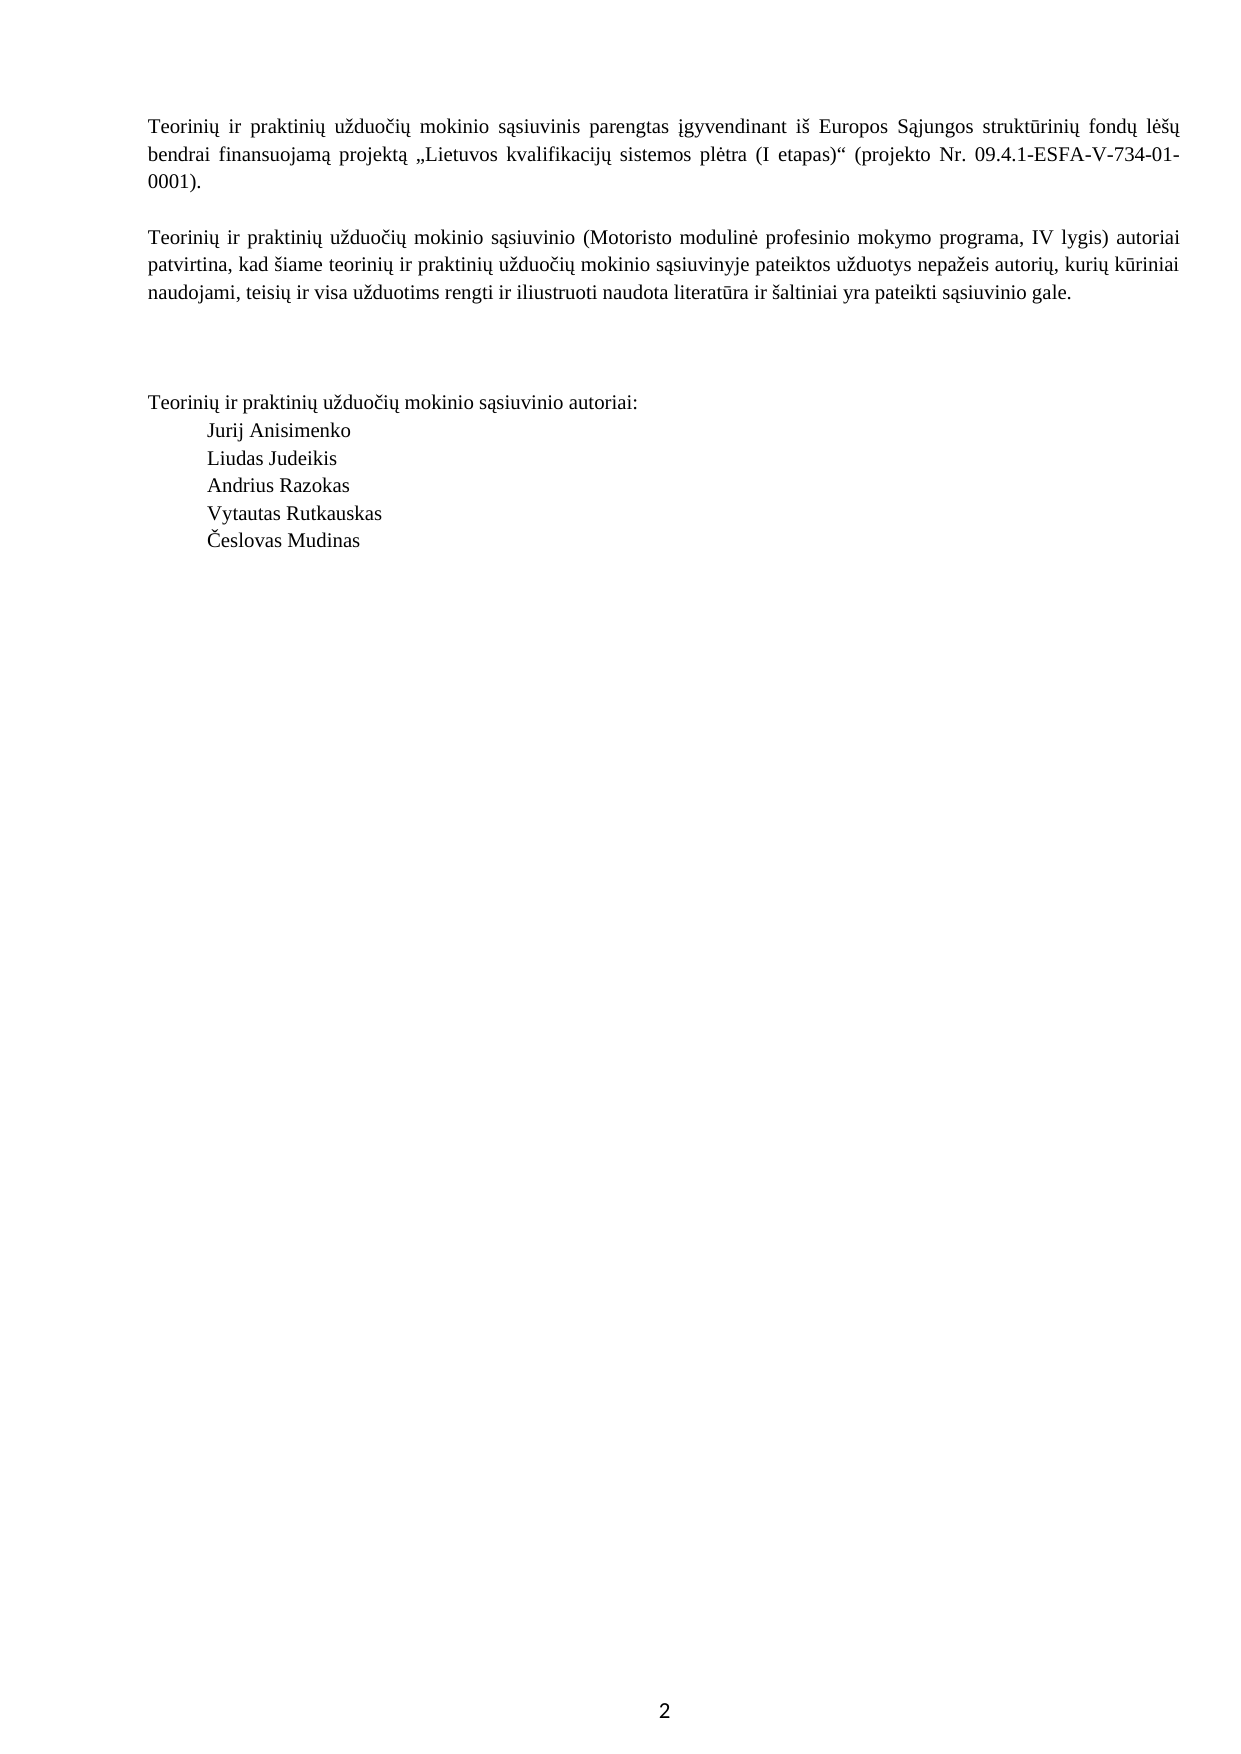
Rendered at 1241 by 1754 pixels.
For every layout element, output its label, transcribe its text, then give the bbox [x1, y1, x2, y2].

text Teorinių ir praktinių užduočių mokinio sąsiuvinio autoriai: [148, 390, 1181, 414]
text Teorinių ir praktinių užduočių mokinio sąsiuvinio (Motoristo modulinė profesinio mokymo programa, IV lygis) autoriai patvirtina, kad šiame teorinių ir praktinių užduočių mokinio sąsiuvinyje pateiktos užduotys nepažeis autorių, kurių kūriniai naudojami, teisių ir visa užduotims rengti ir iliustruoti naudota literatūra ir šaltiniai yra pateikti sąsiuvinio gale. [148, 225, 1181, 304]
text Česlovas Mudinas [207, 528, 1181, 552]
text Vytautas Rutkauskas [207, 501, 1181, 525]
text Andrius Razokas [207, 473, 1181, 497]
text Liudas Judeikis [207, 446, 1181, 469]
text Teorinių ir praktinių užduočių mokinio sąsiuvinis parengtas įgyvendinant iš Europos Sąjungos struktūrinių fondų lėšų bendrai finansuojamą projektą „Lietuvos kvalifikacijų sistemos plėtra (I etapas)“ (projekto Nr. 09.4.1-ESFA-V-734-01-0001). [148, 114, 1181, 193]
text Jurij Anisimenko [207, 418, 1181, 442]
